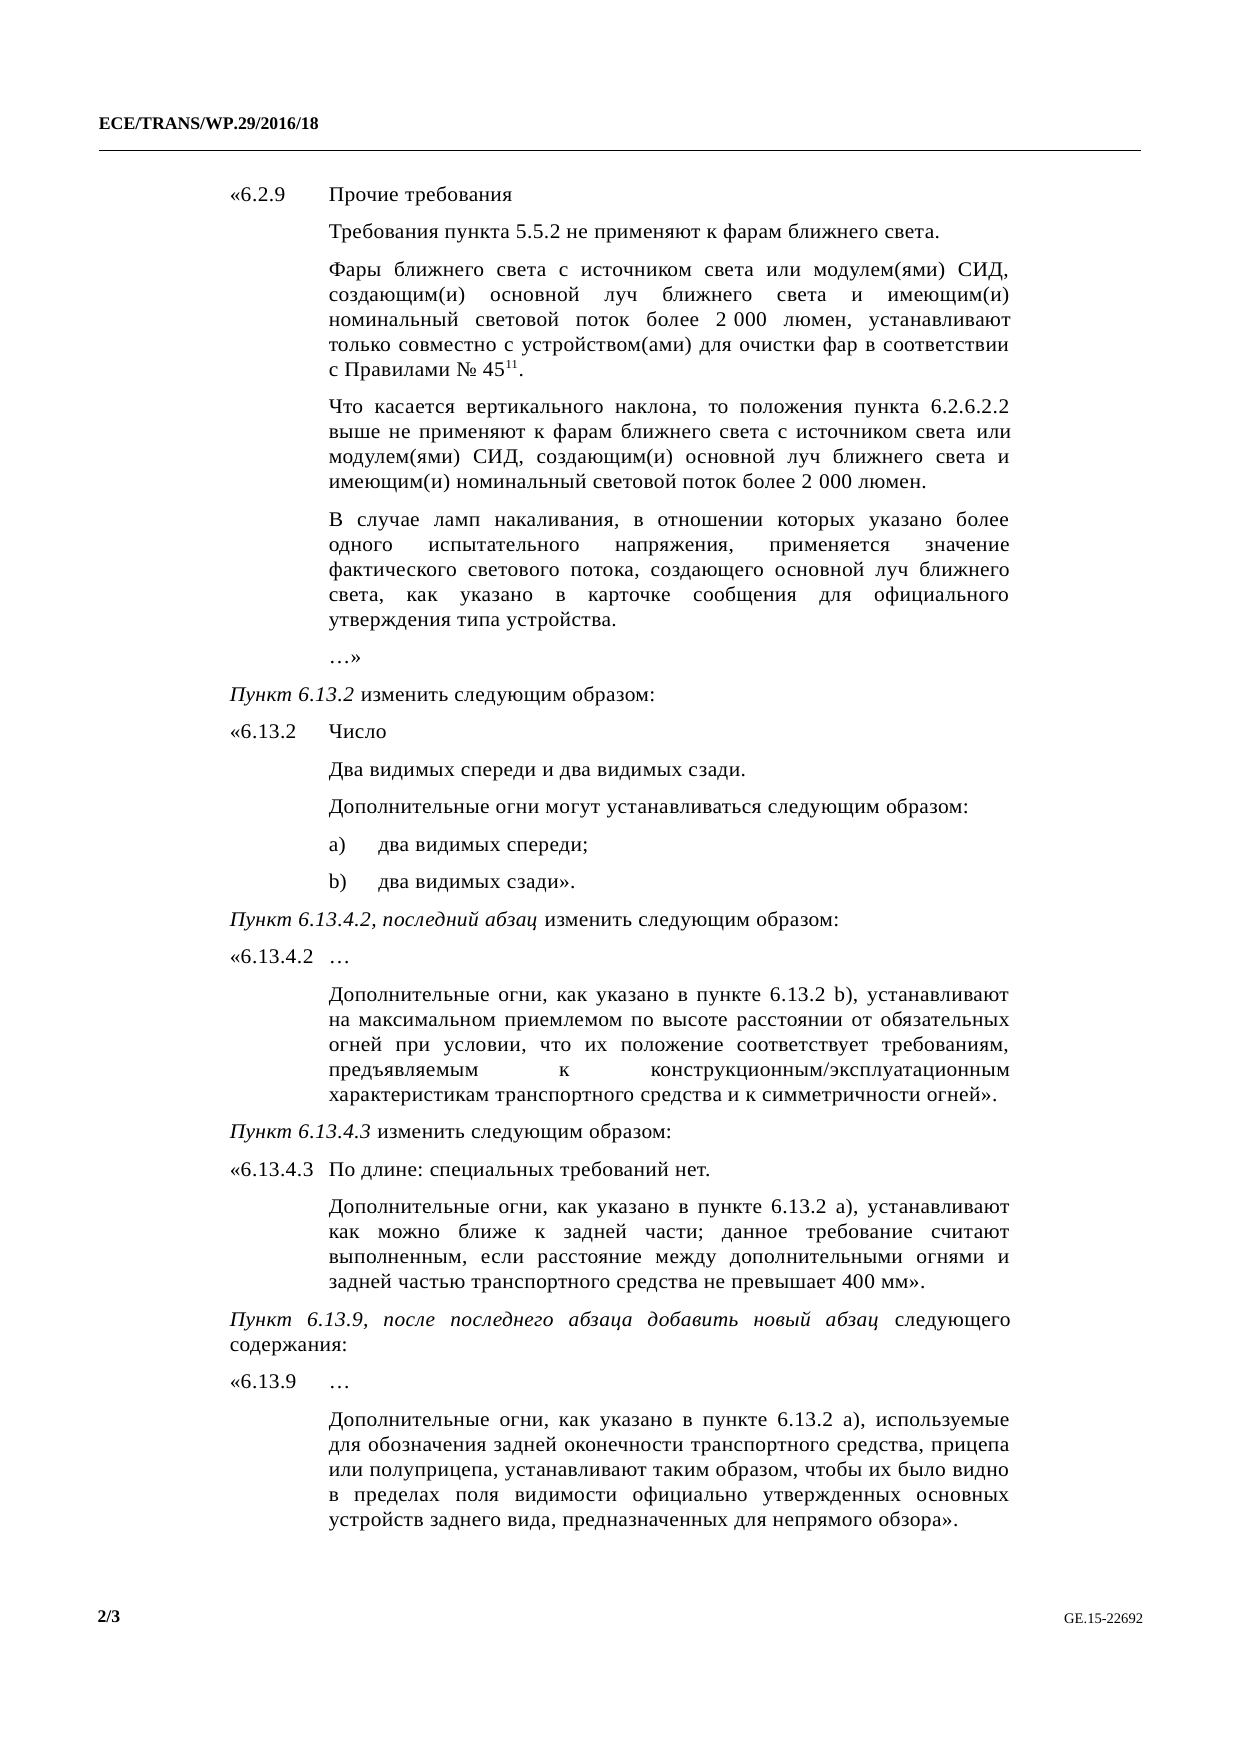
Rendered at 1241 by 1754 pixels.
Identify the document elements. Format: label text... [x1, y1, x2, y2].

text Пункт 6.13.9, после последнего абзаца добавить новый абзац следующего содержания: [229, 1306, 1011, 1356]
text «6.2.9 Прочие требования [229, 181, 1011, 206]
text Пункт 6.13.2 изменить следующим образом: [229, 681, 1011, 706]
text «6.13.9 … [229, 1369, 1011, 1394]
text Пункт 6.13.4.2, последний абзац изменить следующим образом: [229, 906, 1011, 931]
text «6.13.4.2 … [229, 944, 1011, 969]
text Пункт 6.13.4.3 изменить следующим образом: [229, 1119, 1011, 1144]
text Дополнительные огни могут устанавливаться следующим образом: [328, 794, 1011, 819]
text Что касается вертикального наклона, то положения пункта 6.2.6.2.2 выше не применяют к фарам ближнего света с источником света или модулем(ями) СИД, создающим(и) основной луч ближнего света и имеющим(и) номинальный световой поток более 2 000 люмен. [328, 394, 1011, 494]
text Фары ближнего света с источником света или модулем(ями) СИД, создающим(и) основной луч ближнего света и имеющим(и) номинальный световой поток более 2 000 люмен, устанавливают только совместно с устройством(ами) для очистки фар в соответствии с Правилами № 4511. [328, 256, 1011, 381]
text а) два видимых спереди; [328, 831, 1011, 856]
text Дополнительные огни, как указано в пункте 6.13.2 а), используемые для обозначения задней оконечности транспортного средства, прицепа или полуприцепа, устанавливают таким образом, чтобы их было видно в пределах поля видимости официально утвержденных основных устройств заднего вида, предназначенных для непрямого обзора». [328, 1406, 1011, 1531]
text b) два видимых сзади». [328, 869, 1011, 894]
text Дополнительные огни, как указано в пункте 6.13.2 а), устанавливают как можно ближе к задней части; данное требование считают выполненным, если расстояние между дополнительными огнями и задней частью транспортного средства не превышает 400 мм». [328, 1194, 1011, 1294]
text В случае ламп накаливания, в отношении которых указано более одного испытательного напряжения, применяется значение фактического светового потока, создающего основной луч ближнего света, как указано в карточке сообщения для официального утверждения типа устройства. [328, 506, 1011, 631]
text Дополнительные огни, как указано в пункте 6.13.2 b), устанавливают на максимальном приемлемом по высоте расстоянии от обязательных огней при условии, что их положение соответствует требованиям, предъявляемым к конструкционным/эксплуатационным характеристикам транспортного средства и к симметричности огней». [328, 981, 1011, 1106]
text Требования пункта 5.5.2 не применяют к фарам ближнего света. [328, 219, 1011, 244]
text «6.13.4.3 По длине: специальных требований нет. [229, 1156, 1011, 1181]
text …» [328, 644, 1011, 669]
text Два видимых спереди и два видимых сзади. [328, 756, 1011, 781]
text «6.13.2 Число [229, 719, 1011, 744]
